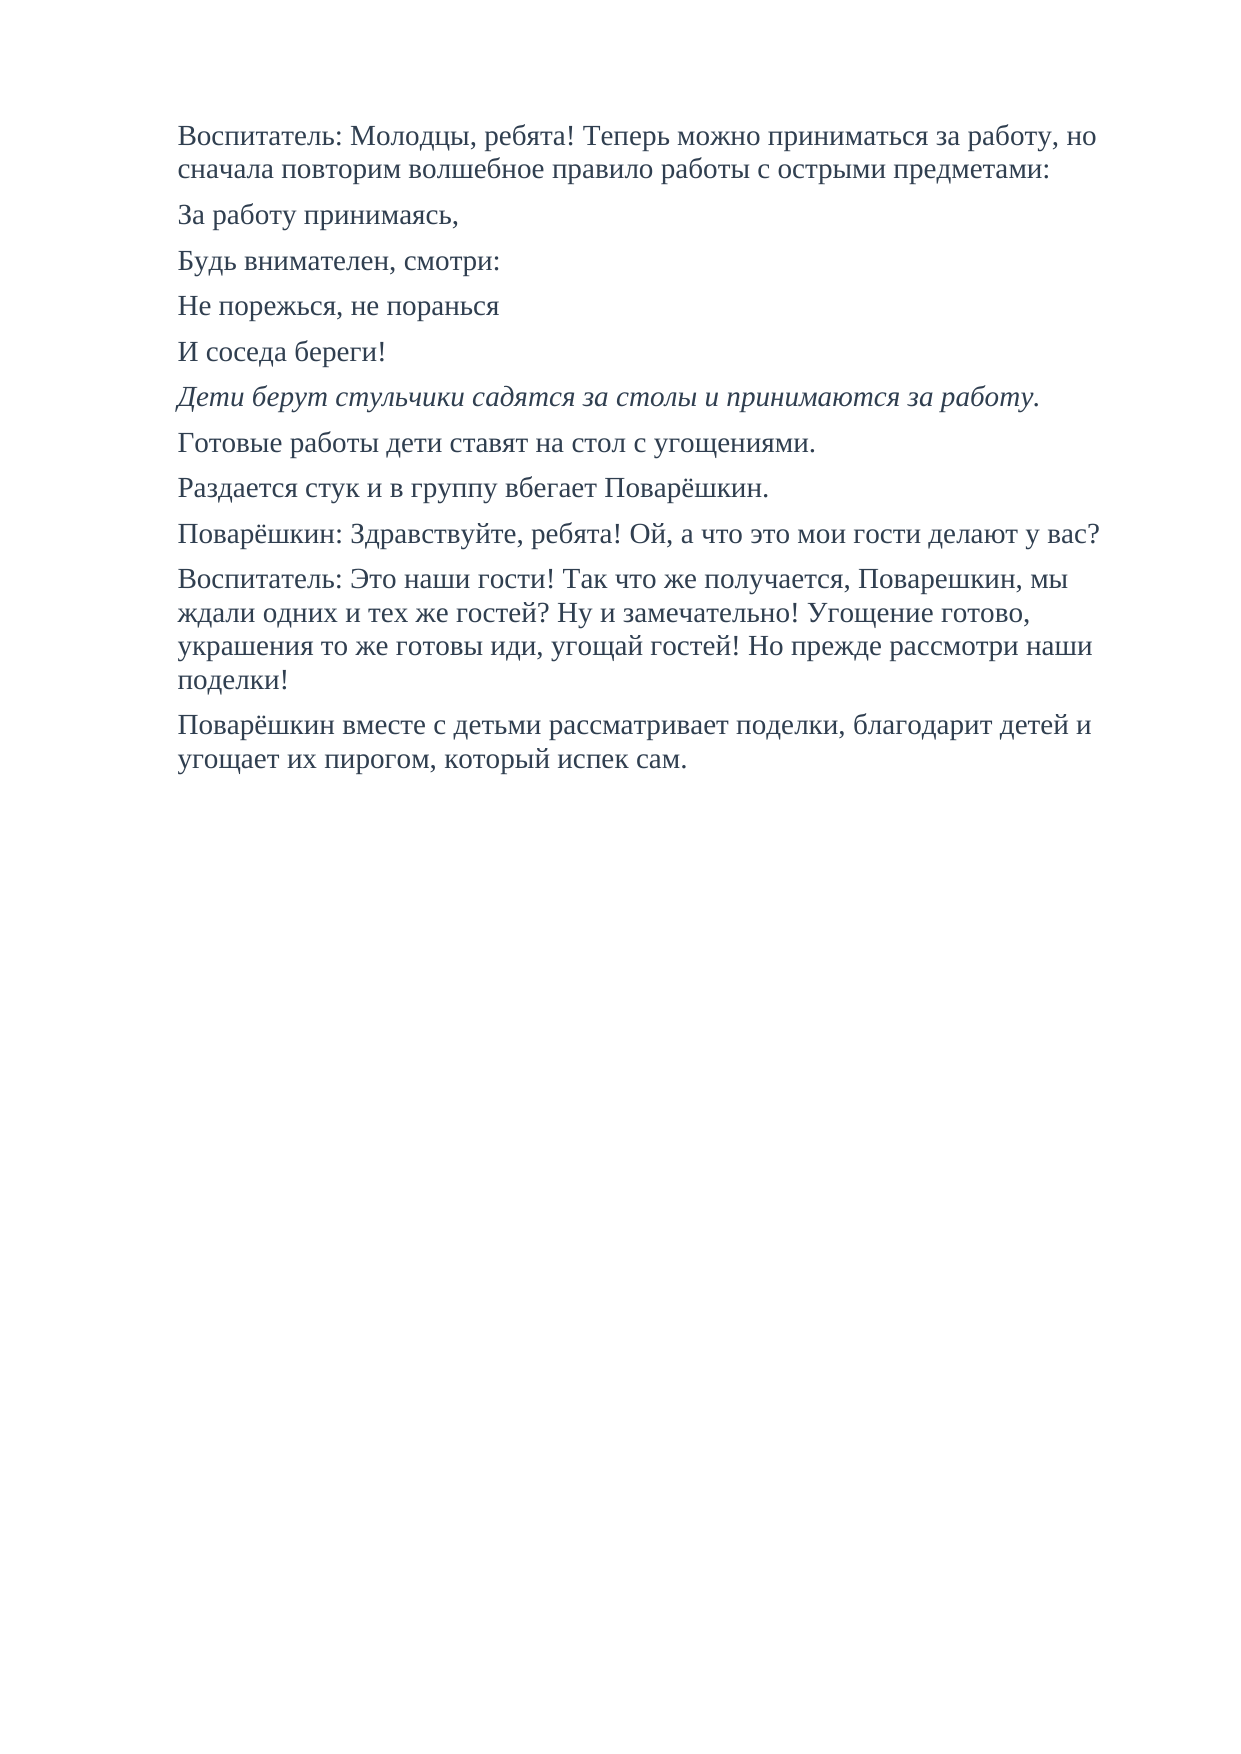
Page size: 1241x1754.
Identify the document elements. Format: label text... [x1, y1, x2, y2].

text Дети берут стульчики садятся за столы и принимаются за работу. [177, 379, 1152, 413]
text Воспитатель: Молодцы, ребята! Теперь можно приниматься за работу, но сначала повторим волшебное правило работы с острыми предметами: [177, 118, 1152, 185]
text Будь внимателен, смотри: [177, 243, 1152, 276]
text Поварёшкин: Здравствуйте, ребята! Ой, а что это мои гости делают у вас? [177, 516, 1152, 549]
text Раздается стук и в группу вбегает Поварёшкин. [177, 470, 1152, 504]
text Поварёшкин вместе с детьми рассматривает поделки, благодарит детей и угощает их пирогом, который испек сам. [177, 707, 1152, 774]
text Не порежься, не поранься [177, 288, 1152, 322]
text Воспитатель: Это наши гости! Так что же получается, Поварешкин, мы ждали одних и тех же гостей? Ну и замечательно! Угощение готово, украшения то же готовы иди, угощай гостей! Но прежде рассмотри наши поделки! [177, 561, 1152, 696]
text За работу принимаясь, [177, 197, 1152, 231]
text Готовые работы дети ставят на стол с угощениями. [177, 425, 1152, 458]
text И соседа береги! [177, 334, 1152, 367]
